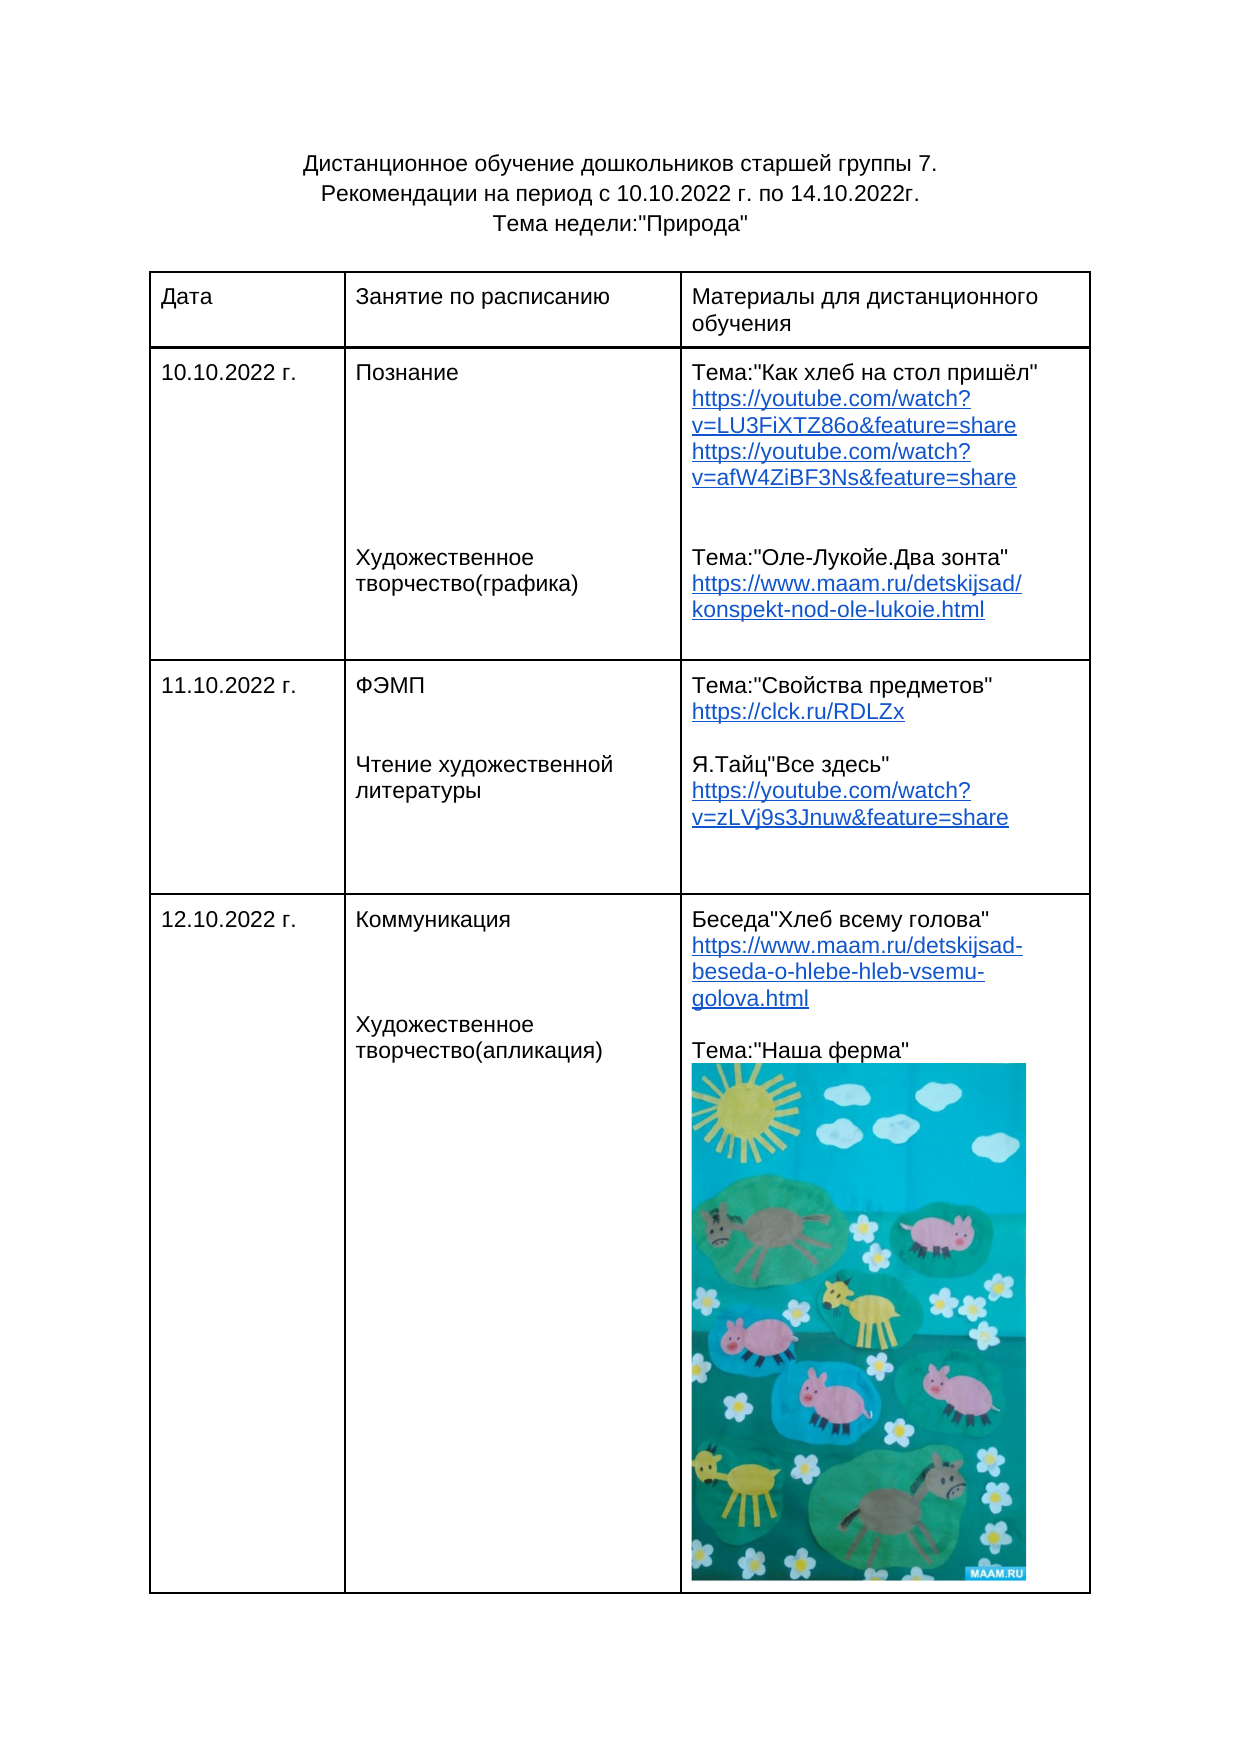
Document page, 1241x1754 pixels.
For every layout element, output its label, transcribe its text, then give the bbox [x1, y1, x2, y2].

table_cell Тема:"Как хлеб на стол пришёл" https://youtube.com/watch?v=LU3FiXTZ86o&feature=share https://youtube.com/watch?v=afW4ZiBF3Ns&feature=share Тема:"Оле-Лукойе.Два зонта" https://www.maam.ru/detskijsad/konspekt-nod-ole-lukoie.html [682, 349, 1089, 659]
table_header Занятие по расписанию [346, 273, 680, 346]
table_cell 12.10.2022 г. [151, 895, 344, 1592]
text Дистанционное обучение дошкольников старшей группы 7. [150, 150, 1090, 176]
text Тема недели:"Природа" [150, 210, 1090, 237]
table_cell ФЭМП Чтение художественной литературы [346, 661, 680, 893]
table_cell 11.10.2022 г. [151, 661, 344, 893]
table_cell Тема:"Свойства предметов" https://clck.ru/RDLZx Я.Тайц"Все здесь" https://youtube.com/watch?v=zLVj9s3Jnuw&feature=share [682, 661, 1089, 893]
table_cell Познание Художественное творчество(графика) [346, 349, 680, 659]
table_header Материалы для дистанционного обучения [682, 273, 1089, 346]
picture [691, 1063, 1027, 1582]
text Рекомендации на период с 10.10.2022 г. по 14.10.2022г. [150, 180, 1090, 207]
table_header Дата [151, 273, 344, 346]
table_cell 10.10.2022 г. [151, 349, 344, 659]
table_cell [682, 895, 1089, 1592]
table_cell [346, 895, 680, 1592]
